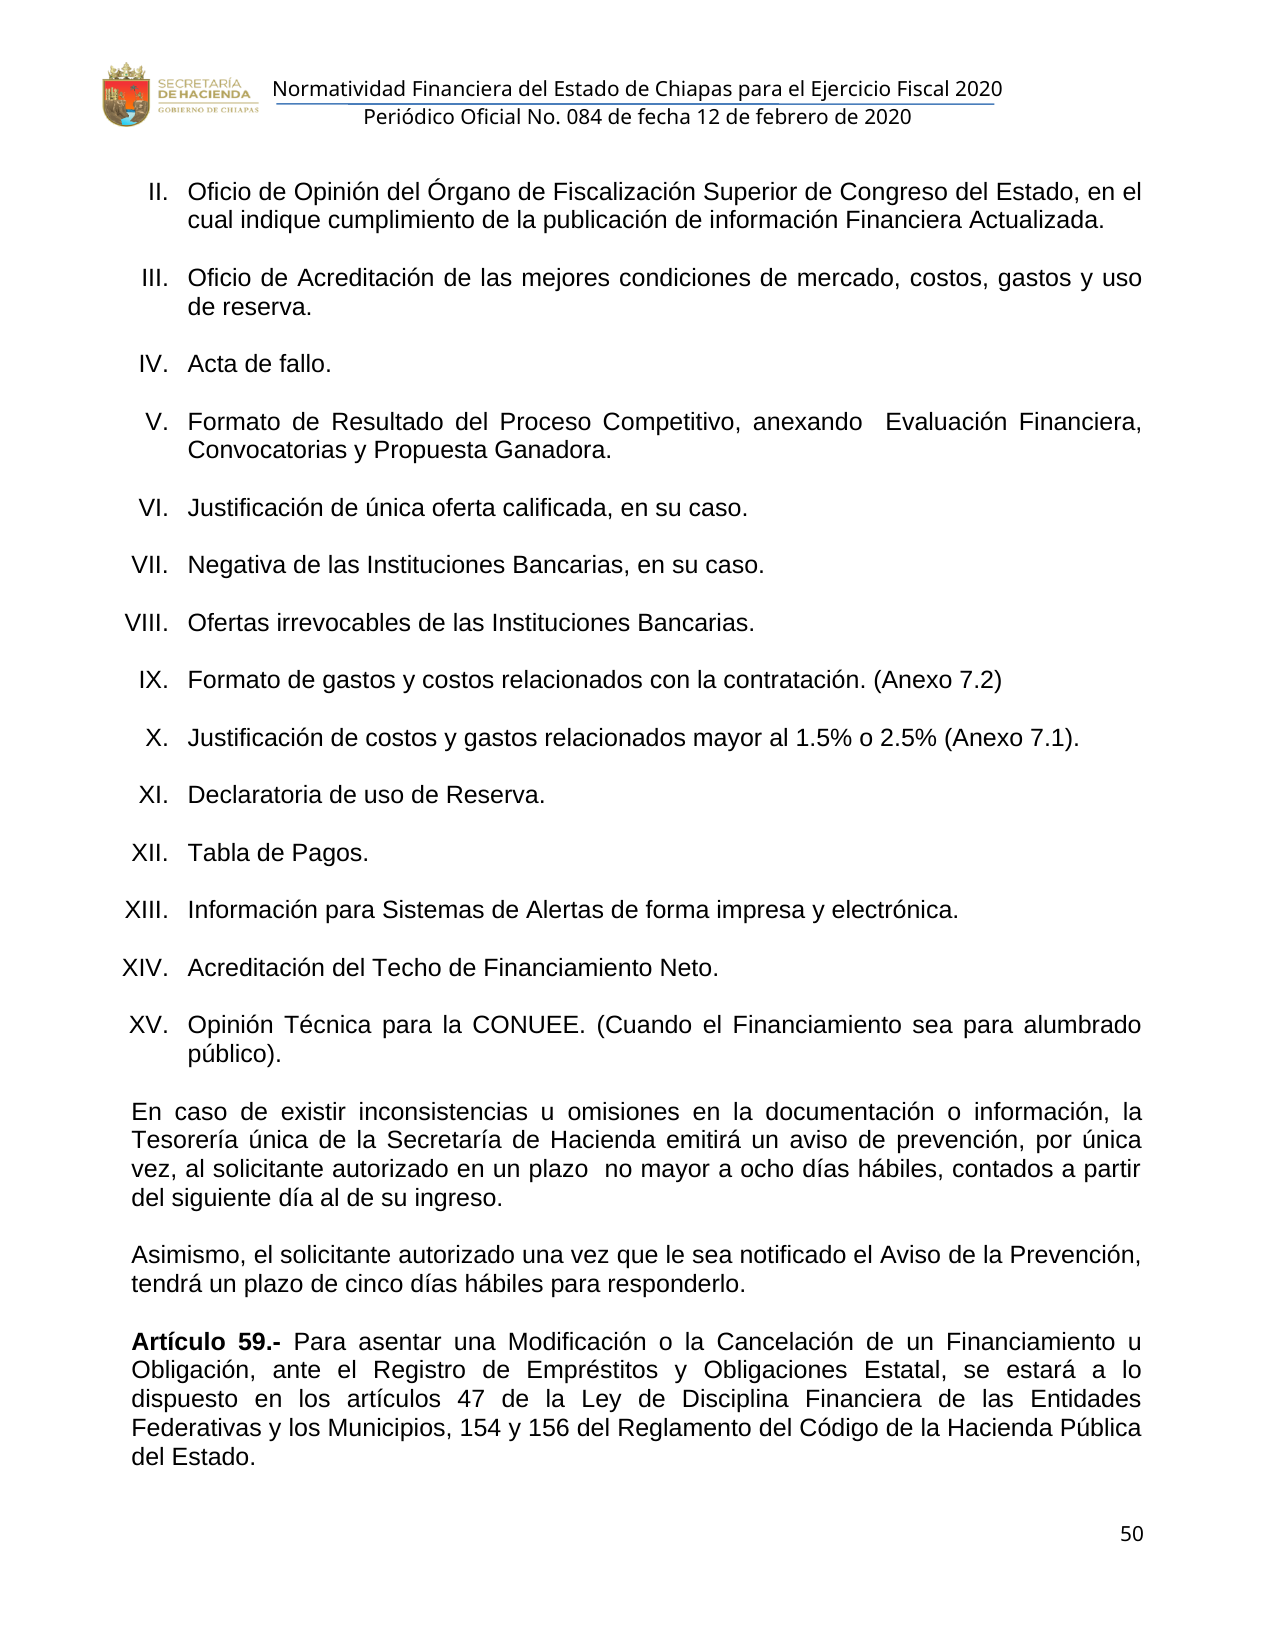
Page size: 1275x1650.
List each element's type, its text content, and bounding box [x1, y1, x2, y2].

text En caso de existir inconsistencias u omisiones en la documentación o información, la Tesorería única de la Secretaría de Hacienda emitirá un aviso de prevención, por única vez, al solicitante autorizado en un plazo no mayor a ocho días hábiles, contados a partir del siguiente día al de su ingreso. [131, 1096, 1144, 1211]
list Declaratoria de uso de Reserva. [169, 780, 1144, 809]
list Oficio de Acreditación de las mejores condiciones de mercado, costos, gastos y uso de reserva. [169, 263, 1144, 320]
list Acta de fallo. [169, 349, 1144, 378]
list Acreditación del Techo de Financiamiento Neto. [169, 953, 1144, 981]
list Formato de Resultado del Proceso Competitivo, anexando Evaluación Financiera, Convocatorias y Propuesta Ganadora. [169, 406, 1144, 464]
list Información para Sistemas de Alertas de forma impresa y electrónica. [169, 895, 1144, 924]
list Formato de gastos y costos relacionados con la contratación. (Anexo 7.2) [169, 665, 1144, 694]
list Opinión Técnica para la CONUEE. (Cuando el Financiamiento sea para alumbrado público). [169, 1010, 1144, 1068]
text Asimismo, el solicitante autorizado una vez que le sea notificado el Aviso de la Prevención, tendrá un plazo de cinco días hábiles para responderlo. [131, 1240, 1144, 1298]
text Artículo 59.- Para asentar una Modificación o la Cancelación de un Financiamiento u Obligación, ante el Registro de Empréstitos y Obligaciones Estatal, se estará a lo dispuesto en los artículos 47 de la Ley de Disciplina Financiera de las Entidades Federativas y los Municipios, 154 y 156 del Reglamento del Código de la Hacienda Pública del Estado. [131, 1326, 1144, 1470]
list Negativa de las Instituciones Bancarias, en su caso. [169, 550, 1144, 579]
list Tabla de Pagos. [169, 838, 1144, 866]
list Justificación de costos y gastos relacionados mayor al 1.5% o 2.5% (Anexo 7.1). [169, 723, 1144, 751]
picture [102, 62, 259, 127]
list Justificación de única oferta calificada, en su caso. [169, 493, 1144, 521]
list Ofertas irrevocables de las Instituciones Bancarias. [169, 608, 1144, 636]
list Oficio de Opinión del Órgano de Fiscalización Superior de Congreso del Estado, en el cual indique cumplimiento de la publicación de información Financiera Actualizada. [169, 176, 1144, 234]
